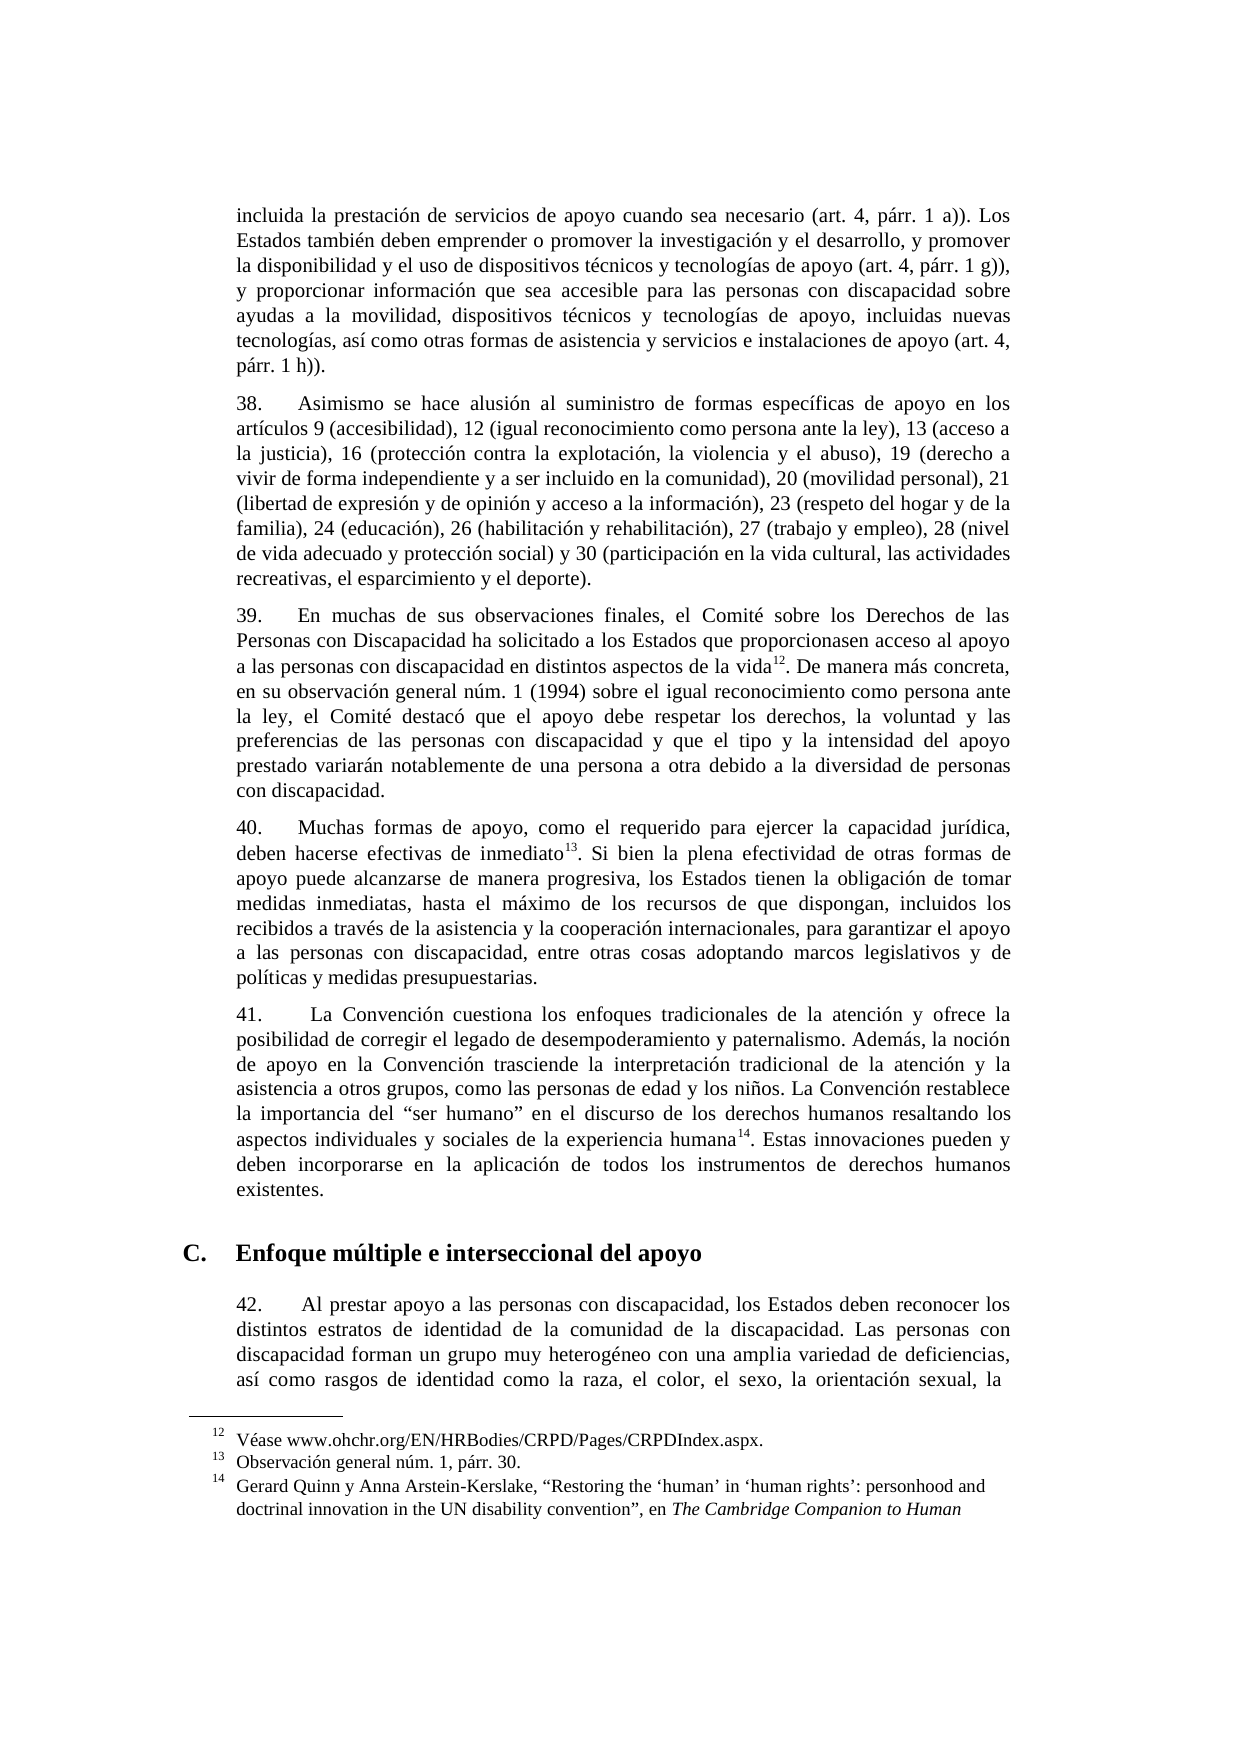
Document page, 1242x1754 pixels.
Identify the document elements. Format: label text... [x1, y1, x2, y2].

text 40. Muchas formas de apoyo, como el requerido para ejercer la capacidad jurídica, deben hacerse efectivas de inmediato13. Si bien la plena efectividad de otras formas de apoyo puede alcanzarse de manera progresiva, los Estados tienen la obligación de tomar medidas inmediatas, hasta el máximo de los recursos de que dispongan, incluidos los recibidos a través de la asistencia y la cooperación internacionales, para garantizar el apoyo a las personas con discapacidad, entre otras cosas adoptando marcos legislativos y de políticas y medidas presupuestarias. [236, 815, 1011, 989]
text 13 Observación general núm. 1, párr. 30. [212, 1450, 1142, 1473]
text 12 Véase www.ohchr.org/EN/HRBodies/CRPD/Pages/CRPDIndex.aspx. [212, 1425, 1142, 1450]
text 42. Al prestar apoyo a las personas con discapacidad, los Estados deben reconocer los distintos estratos de identidad de la comunidad de la discapacidad. Las personas con discapacidad forman un grupo muy heterogéneo con una amplia variedad de deficiencias, así como rasgos de identidad como la raza, el color, el sexo, la orientación sexual, la [236, 1292, 1011, 1391]
text 41. La Convención cuestiona los enfoques tradicionales de la atención y ofrece la posibilidad de corregir el legado de desempoderamiento y paternalismo. Además, la noción de apoyo en la Convención trasciende la interpretación tradicional de la atención y la asistencia a otros grupos, como las personas de edad y los niños. La Convención restablece la importancia del “ser humano” en el discurso de los derechos humanos resaltando los aspectos individuales y sociales de la experiencia humana14. Estas innovaciones pueden y deben incorporarse en la aplicación de todos los instrumentos de derechos humanos existentes. [236, 1002, 1011, 1201]
text 39. En muchas de sus observaciones finales, el Comité sobre los Derechos de las Personas con Discapacidad ha solicitado a los Estados que proporcionasen acceso al apoyo a las personas con discapacidad en distintos aspectos de la vida12. De manera más concreta, en su observación general núm. 1 (1994) sobre el igual reconocimiento como persona ante la ley, el Comité destacó que el apoyo debe respetar los derechos, la voluntad y las preferencias de las personas con discapacidad y que el tipo y la intensidad del apoyo prestado variarán notablemente de una persona a otra debido a la diversidad de personas con discapacidad. [236, 603, 1011, 802]
text 14 Gerard Quinn y Anna Arstein-Kerslake, “Restoring the ‘human’ in ‘human rights’: personhood and doctrinal innovation in the UN disability convention”, en The Cambridge Companion to Human [212, 1474, 989, 1519]
text C. Enfoque múltiple e interseccional del apoyo [182, 1238, 1142, 1266]
text incluida la prestación de servicios de apoyo cuando sea necesario (art. 4, párr. 1 a)). Los Estados también deben emprender o promover la investigación y el desarrollo, y promover la disponibilidad y el uso de dispositivos técnicos y tecnologías de apoyo (art. 4, párr. 1 g)), y proporcionar información que sea accesible para las personas con discapacidad sobre ayudas a la movilidad, dispositivos técnicos y tecnologías de apoyo, incluidas nuevas tecnologías, así como otras formas de asistencia y servicios e instalaciones de apoyo (art. 4, párr. 1 h)). [236, 203, 1011, 377]
text 38. Asimismo se hace alusión al suministro de formas específicas de apoyo en los artículos 9 (accesibilidad), 12 (igual reconocimiento como persona ante la ley), 13 (acceso a la justicia), 16 (protección contra la explotación, la violencia y el abuso), 19 (derecho a vivir de forma independiente y a ser incluido en la comunidad), 20 (movilidad personal), 21 (libertad de expresión y de opinión y acceso a la información), 23 (respeto del hogar y de la familia), 24 (educación), 26 (habilitación y rehabilitación), 27 (trabajo y empleo), 28 (nivel de vida adecuado y protección social) y 30 (participación en la vida cultural, las actividades recreativas, el esparcimiento y el deporte). [236, 391, 1010, 589]
